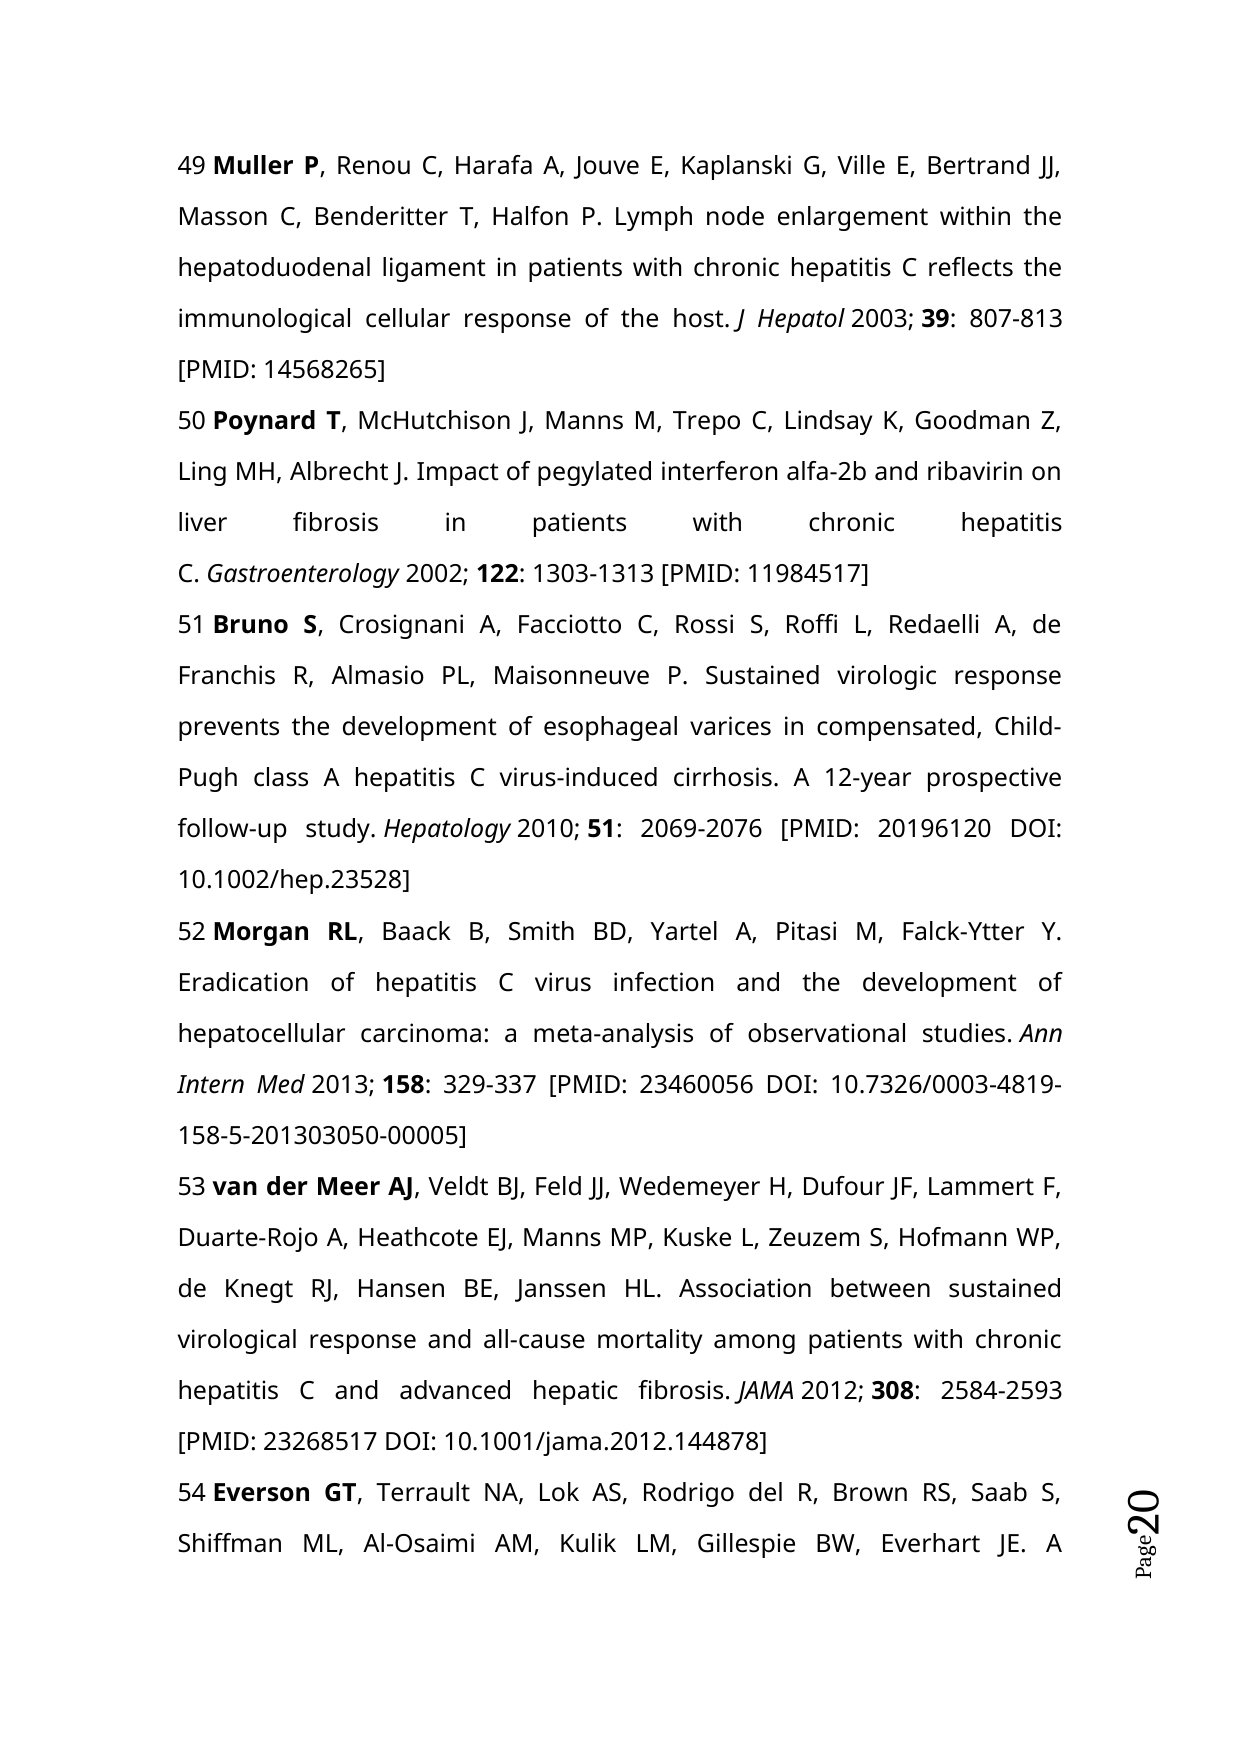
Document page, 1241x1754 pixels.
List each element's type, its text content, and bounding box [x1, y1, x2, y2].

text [177, 1475, 1063, 1560]
text 50 Poynard T, McHutchison J, Manns M, Trepo C, Lindsay K, Goodman Z, Ling MH, Albrecht J. Impact of pegylated interferon alfa-2b and ribavirin on liver fibrosis in patients with chronic hepatitis C. Gastroenterology 2002; 122: 1303-1313 [PMID: 11984517] [177, 403, 1063, 590]
text 51 Bruno S, Crosignani A, Facciotto C, Rossi S, Roffi L, Redaelli A, de Franchis R, Almasio PL, Maisonneuve P. Sustained virologic response prevents the development of esophageal varices in compensated, Child-Pugh class A hepatitis C virus-induced cirrhosis. A 12-year prospective follow-up study. Hepatology 2010; 51: 2069-2076 [PMID: 20196120 DOI: 10.1002/hep.23528] [177, 607, 1063, 896]
text 49 Muller P, Renou C, Harafa A, Jouve E, Kaplanski G, Ville E, Bertrand JJ, Masson C, Benderitter T, Halfon P. Lymph node enlargement within the hepatoduodenal ligament in patients with chronic hepatitis C reflects the immunological cellular response of the host. J Hepatol 2003; 39: 807-813 [PMID: 14568265] [177, 148, 1063, 386]
text 52 Morgan RL, Baack B, Smith BD, Yartel A, Pitasi M, Falck-Ytter Y. Eradication of hepatitis C virus infection and the development of hepatocellular carcinoma: a meta-analysis of observational studies. Ann Intern Med 2013; 158: 329-337 [PMID: 23460056 DOI: 10.7326/0003-4819-158-5-201303050-00005] [177, 913, 1063, 1151]
text 53 van der Meer AJ, Veldt BJ, Feld JJ, Wedemeyer H, Dufour JF, Lammert F, Duarte-Rojo A, Heathcote EJ, Manns MP, Kuske L, Zeuzem S, Hofmann WP, de Knegt RJ, Hansen BE, Janssen HL. Association between sustained virological response and all-cause mortality among patients with chronic hepatitis C and advanced hepatic fibrosis. JAMA 2012; 308: 2584-2593 [PMID: 23268517 DOI: 10.1001/jama.2012.144878] [177, 1168, 1063, 1458]
